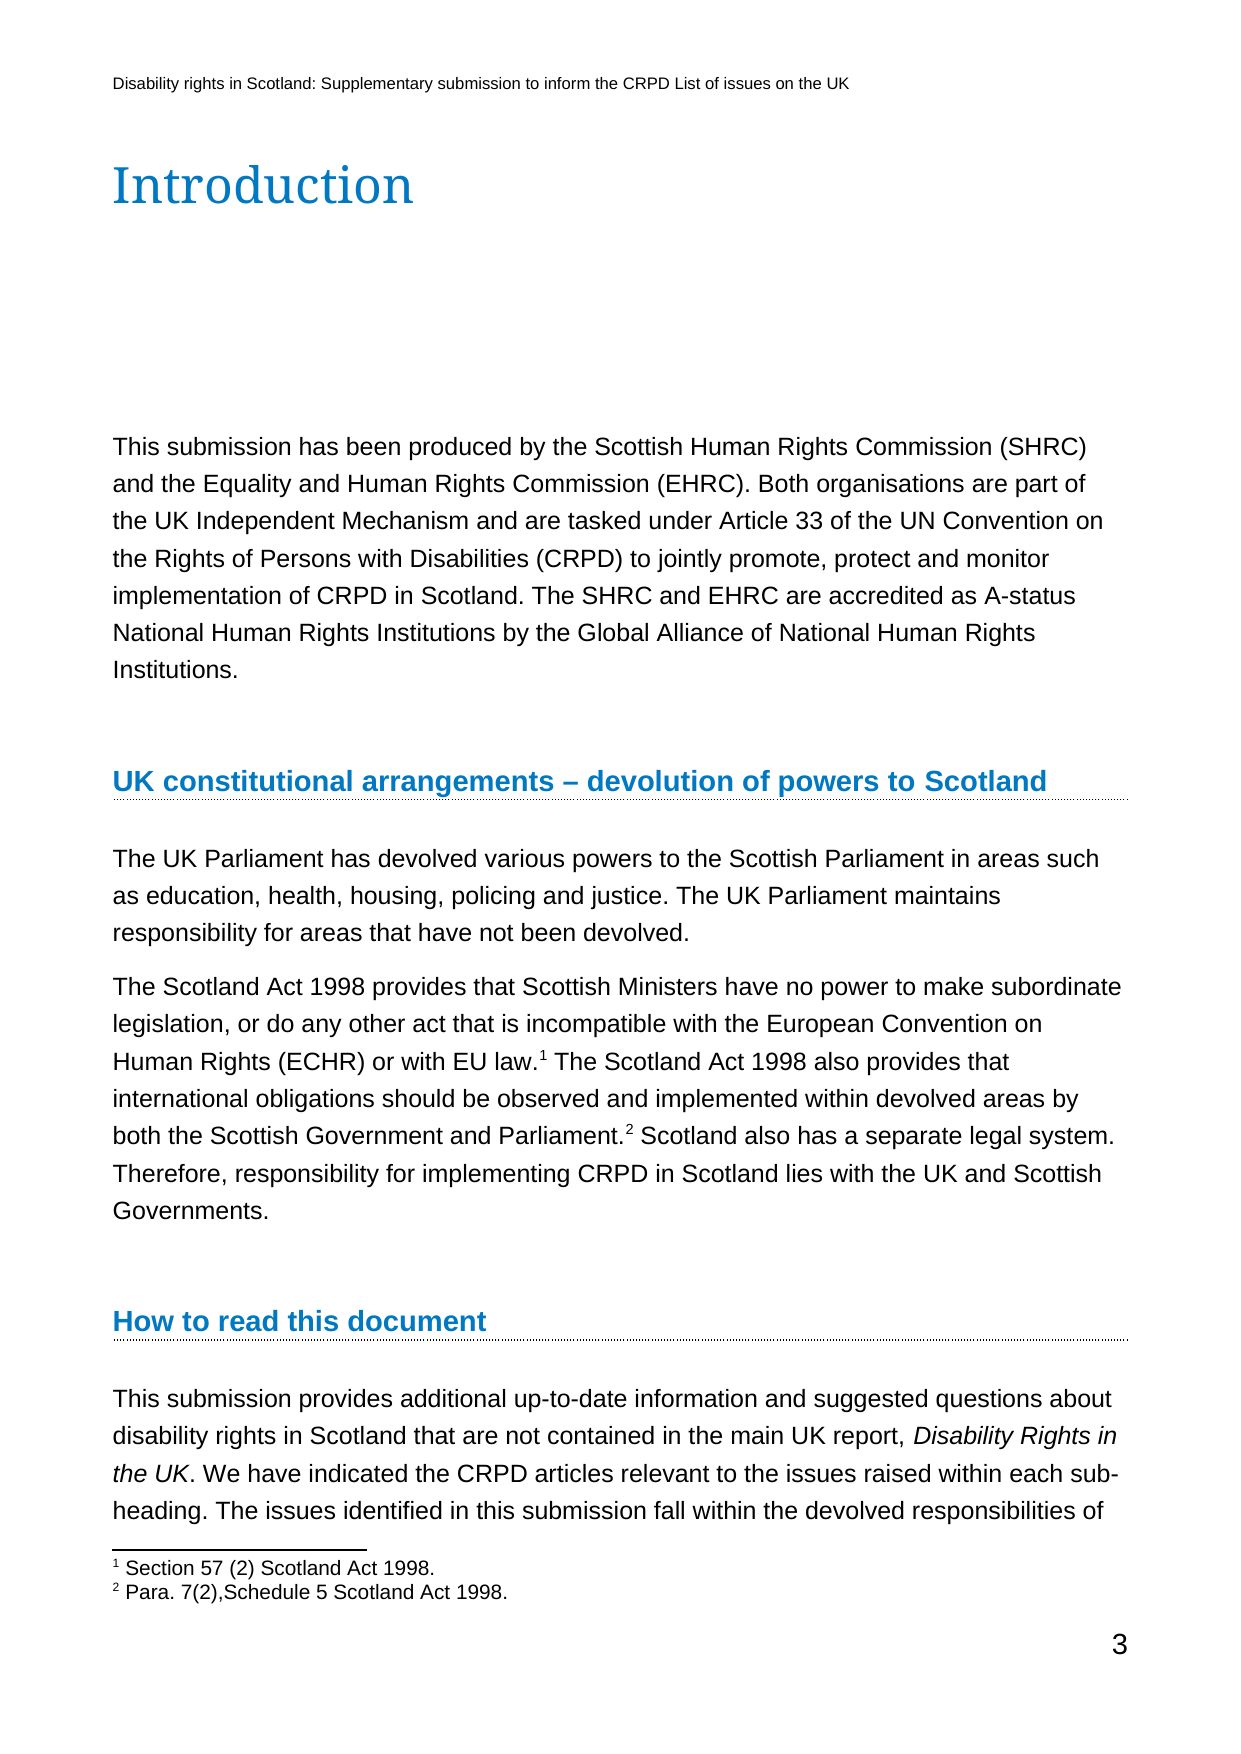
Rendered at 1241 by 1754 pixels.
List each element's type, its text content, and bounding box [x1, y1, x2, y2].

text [112, 1384, 1128, 1524]
title How to read this document [112, 1304, 1128, 1341]
text The Scotland Act 1998 provides that Scottish Ministers have no power to make subordinate legislation, or do any other act that is incompatible with the European Convention on Human Rights (ECHR) or with EU law. The Scotland Act 1998 also provides that international obligations should be observed and implemented within devolved areas by both the Scottish Government and Parliament. Scotland also has a separate legal system. Therefore, responsibility for implementing CRPD in Scotland lies with the UK and Scottish Governments. [112, 972, 1128, 1224]
title UK constitutional arrangements – devolution of powers to Scotland [112, 763, 1128, 800]
text This submission has been produced by the Scottish Human Rights Commission (SHRC) and the Equality and Human Rights Commission (EHRC). Both organisations are part of the UK Independent Mechanism and are tasked under Article 33 of the UN Convention on the Rights of Persons with Disabilities (CRPD) to jointly promote, protect and monitor implementation of CRPD in Scotland. The SHRC and EHRC are accredited as A-status National Human Rights Institutions by the Global Alliance of National Human Rights Institutions. [112, 432, 1128, 684]
title Introduction [112, 150, 1128, 218]
text The UK Parliament has devolved various powers to the Scottish Parliament in areas such as education, health, housing, policing and justice. The UK Parliament maintains responsibility for areas that have not been devolved. [112, 843, 1128, 947]
